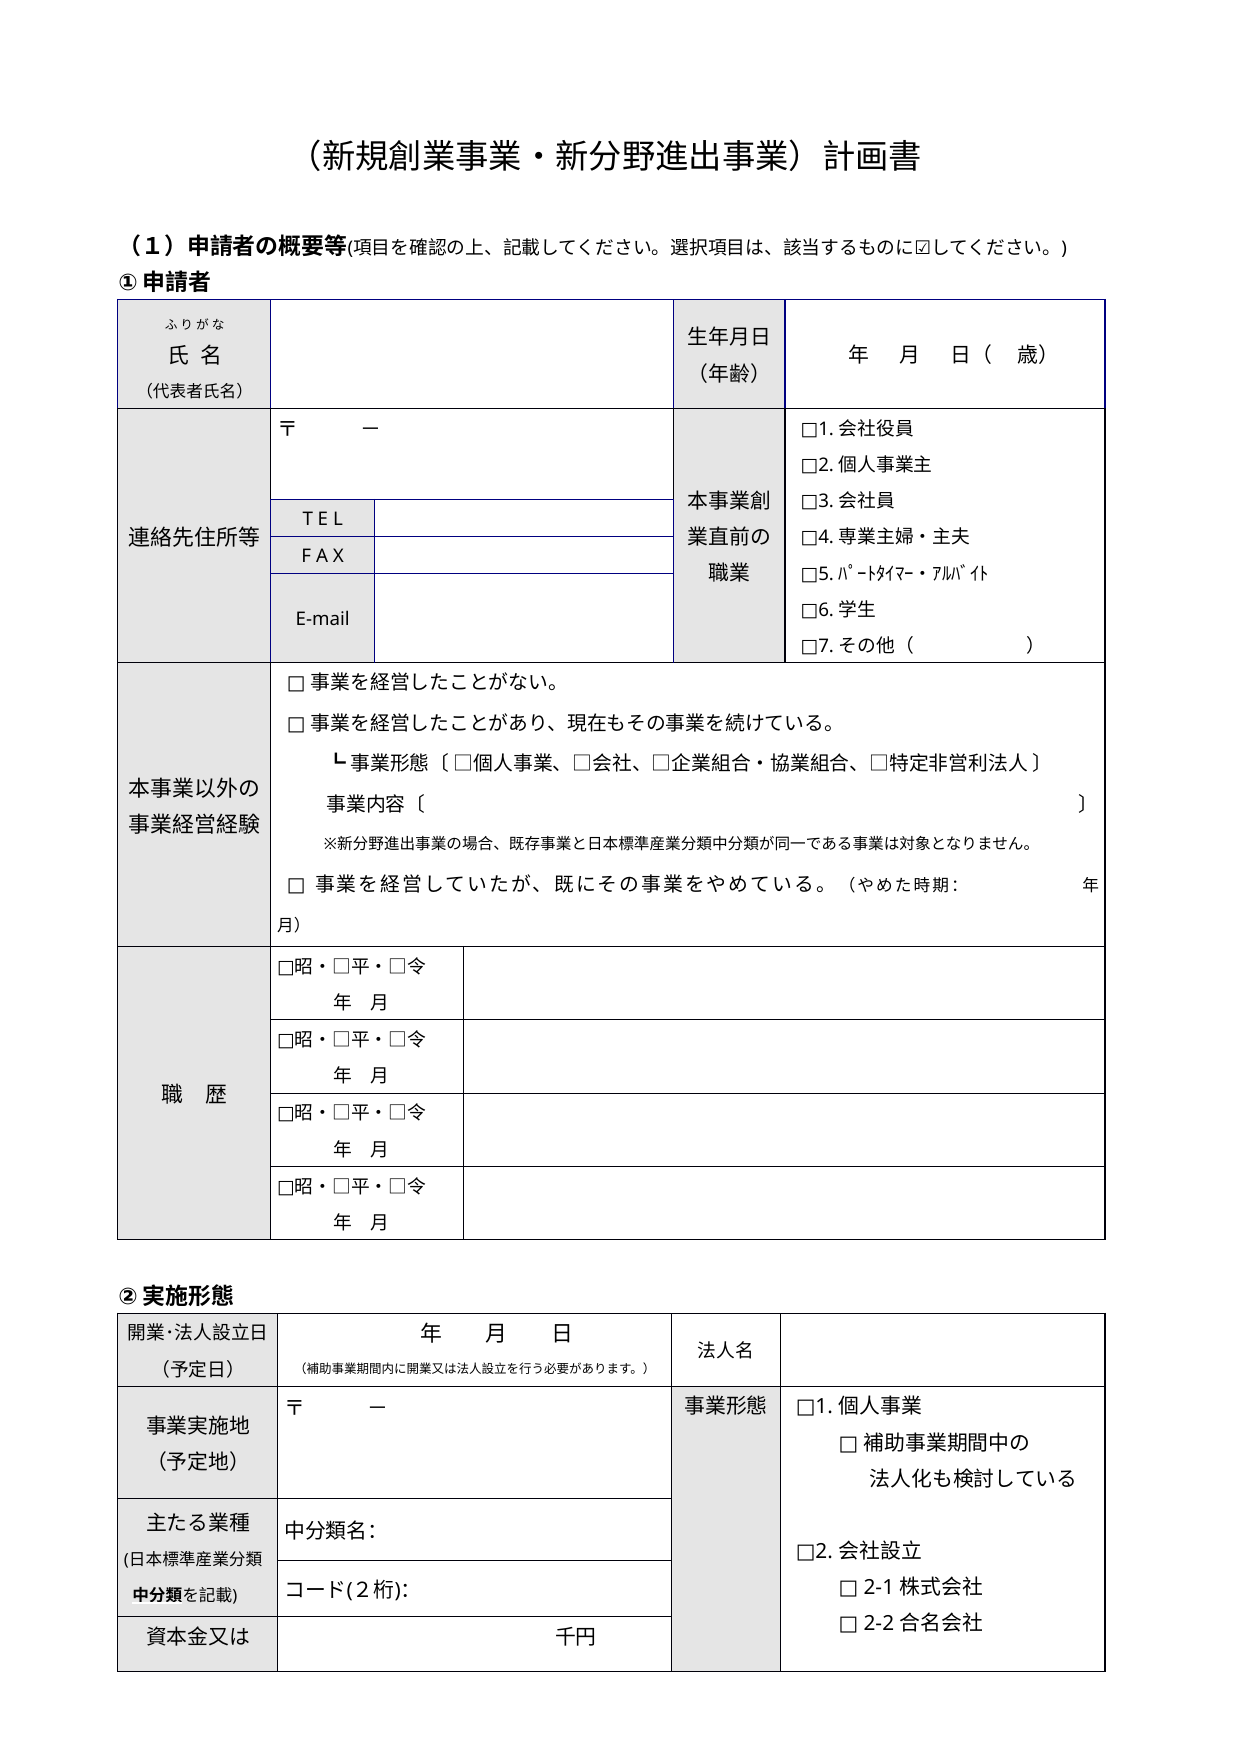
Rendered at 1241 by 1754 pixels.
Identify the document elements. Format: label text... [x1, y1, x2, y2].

table_cell □ 事業を経営したことがない。 □ 事業を経営したことがあり、現在もその事業を続けている。 ┗ 事業形態〔 □個人事業、□会社、□企業組合・協業組合、□特定非営利法人 〕 事業内容〔 〕 ※新分野進出事業の場合、既存事業と日本標準産業分類中分類が同一である事業は対象となりません。 □ 事業を経営していたが、既にその事業をやめている。（やめた時期： 年 月） [271, 663, 1104, 946]
table_cell 〒 － [278, 1387, 671, 1498]
table_cell 主たる業種 (日本標準産業分類中分類を記載) [118, 1499, 277, 1616]
table_header 年 月 日 （補助事業期間内に開業又は法人設立を行う必要があります。） [278, 1314, 671, 1386]
table_cell 事業形態 [672, 1387, 780, 1671]
table_cell 職 歴 [118, 947, 270, 1239]
table_cell T E L [271, 500, 374, 536]
table_cell [375, 574, 673, 662]
table_cell 本事業創業直前の職業 [674, 409, 784, 662]
table_cell 本事業以外の事業経営経験 [118, 663, 270, 946]
table_cell □1. 個人事業 □ 補助事業期間中の 法人化も検討している □2. 会社設立 □ 2-1 株式会社 □ 2-2 合名会社 □ 2-3 合資会社 □ 2-4 合同会社 [781, 1387, 1104, 1671]
table_cell 〒 － [271, 409, 673, 499]
text （１）申請者の概要等(項目を確認の上、記載してください。選択項目は、該当するものに☑してください。) [118, 226, 1092, 262]
table_cell [375, 500, 673, 536]
table_cell [375, 537, 673, 573]
table_cell 中分類名： [278, 1499, 671, 1559]
table_cell [464, 1094, 1104, 1166]
text ①申請者 [118, 262, 1092, 299]
table_cell E-mail [271, 574, 374, 662]
table_cell [464, 1167, 1104, 1239]
table_header [271, 300, 673, 408]
table_cell 資本金又は 出資金 (会社・組合) [118, 1617, 277, 1671]
table_cell □昭・□平・□令 年 月 [271, 1167, 463, 1239]
table_cell 千円 （うち大企業からの出資： 千円） [278, 1617, 671, 1671]
table_cell [464, 947, 1104, 1019]
table_header 開業･法人設立日（予定日） [118, 1314, 277, 1386]
table_cell □昭・□平・□令 年 月 [271, 1094, 463, 1166]
table_header 年 月 日（ 歳） [786, 300, 1104, 408]
table_cell [464, 1020, 1104, 1092]
table_header ふりがな 氏名 （代表者氏名） [118, 300, 270, 408]
text ②実施形態 [118, 1276, 1092, 1312]
table_header [781, 1314, 1104, 1386]
table_cell F A X [271, 537, 374, 573]
table_cell □1. 会社役員 □2. 個人事業主 □3. 会社員 □4. 専業主婦・主夫 □5. ﾊﾟｰﾄﾀｲﾏｰ・ｱﾙﾊﾞｲﾄ □6. 学生 □7. その他（ ） [786, 409, 1104, 662]
table_cell 事業実施地 （予定地） [118, 1387, 277, 1498]
table_header 生年月日 （年齢） [674, 300, 784, 408]
table_cell □昭・□平・□令 年 月 [271, 1020, 463, 1092]
table_header 法人名 [672, 1314, 780, 1386]
text （新規創業事業・新分野進出事業）計画書 [118, 118, 1092, 190]
table_cell 連絡先住所等 [118, 409, 270, 662]
table_cell □昭・□平・□令 年 月 [271, 947, 463, 1019]
table_cell コード(２桁)： [278, 1561, 671, 1616]
